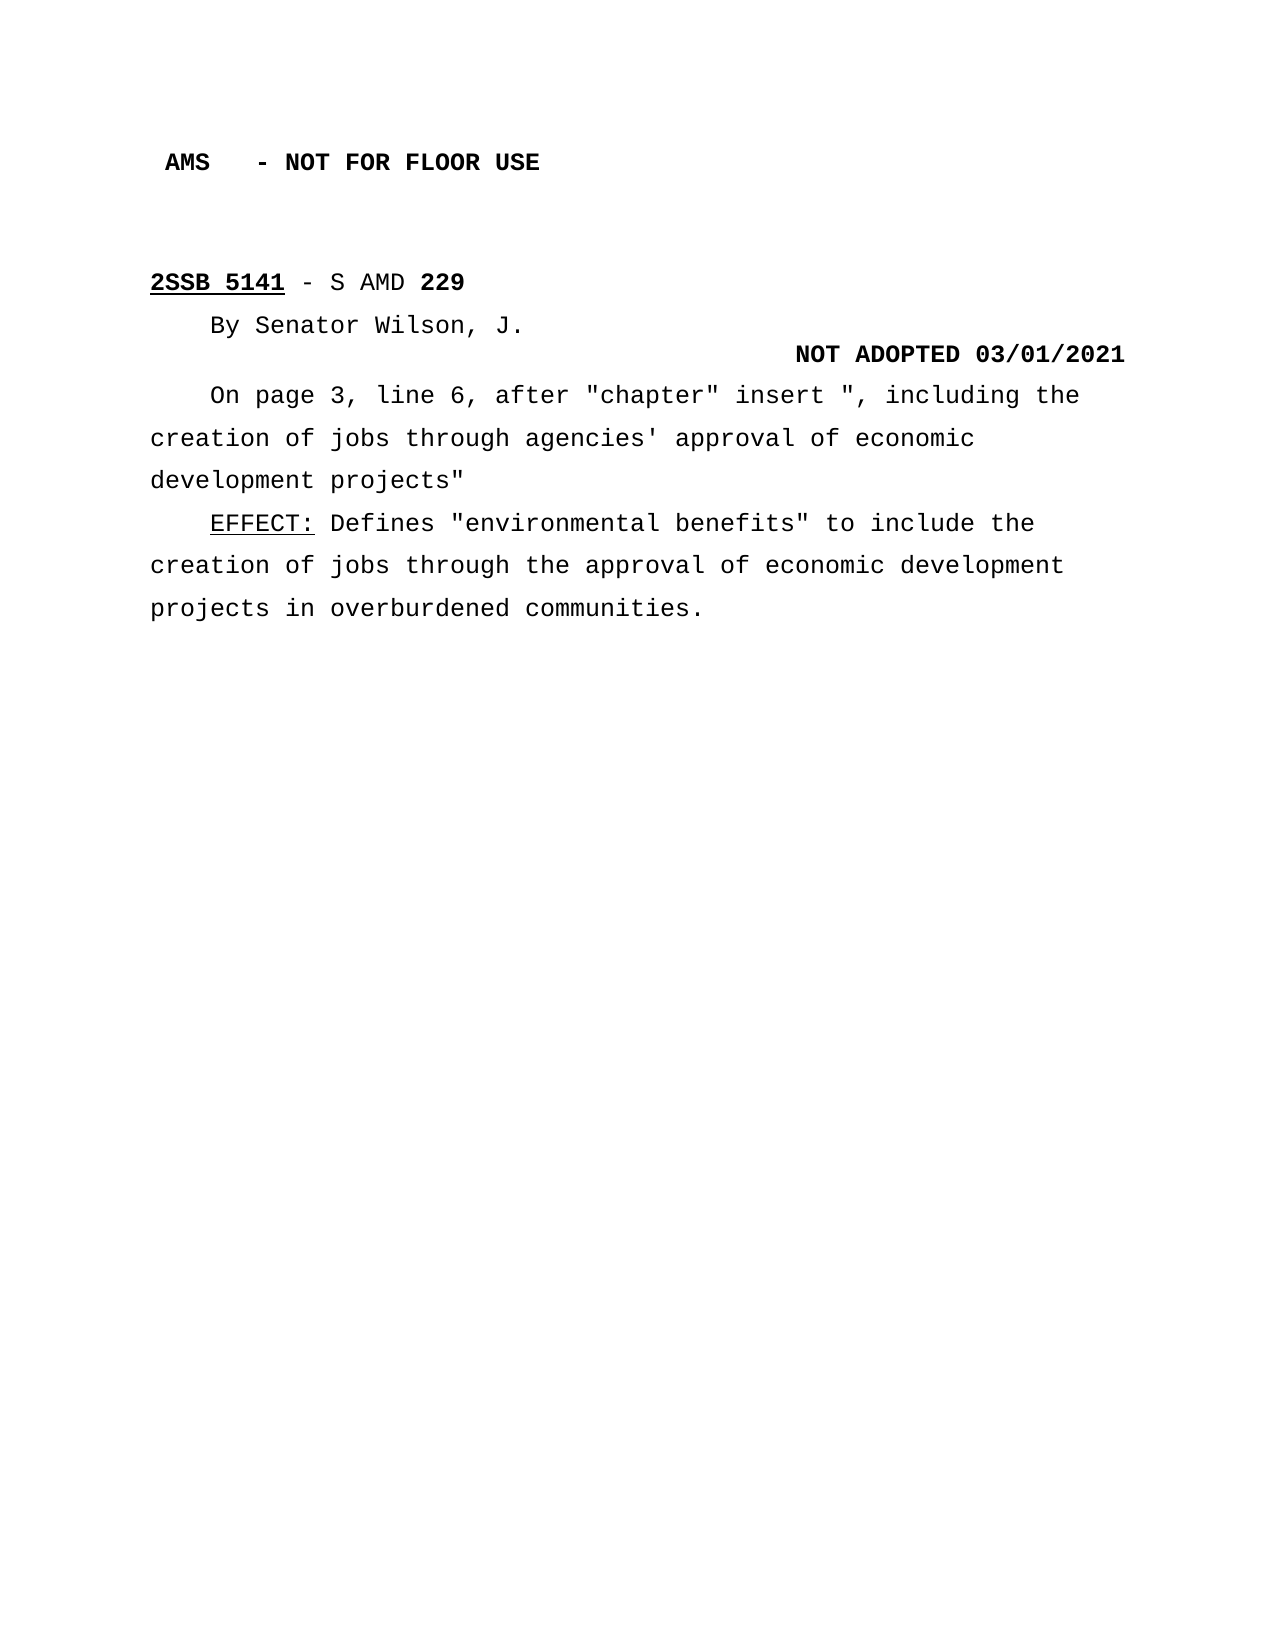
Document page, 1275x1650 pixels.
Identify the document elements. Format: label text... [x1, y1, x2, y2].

text On page 3, line 6, after "chapter" insert ", including the creation of jobs through agencies' approval of economic development projects" [150, 370, 1125, 497]
text AMS - NOT FOR FLOOR USE [150, 150, 1125, 178]
text 2SSB 5141 - S AMD 229 [150, 257, 1125, 299]
text NOT ADOPTED 03/01/2021 [150, 342, 1125, 370]
text By Senator Wilson, J. [150, 299, 1125, 342]
text EFFECT: Defines "environmental benefits" to include the creation of jobs through the approval of economic development projects in overburdened communities. [150, 497, 1125, 625]
